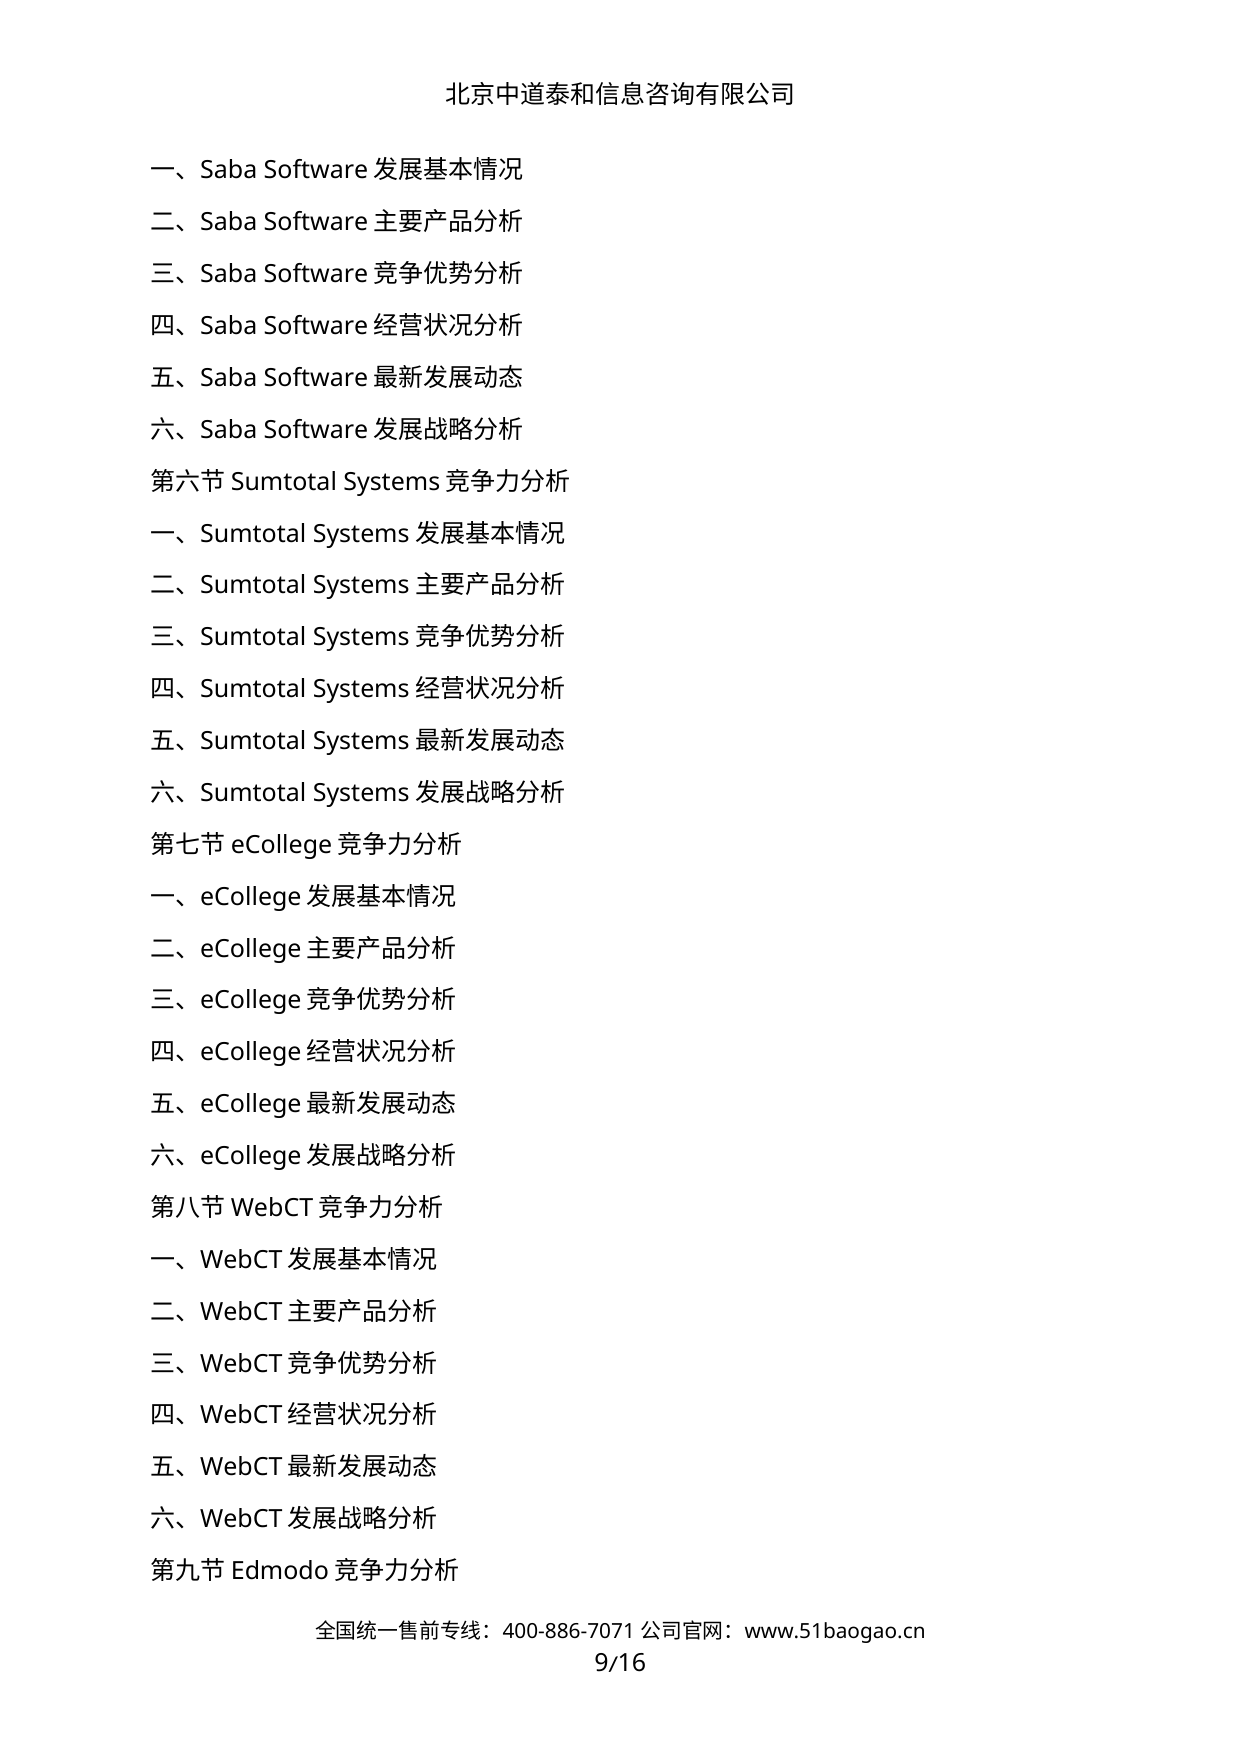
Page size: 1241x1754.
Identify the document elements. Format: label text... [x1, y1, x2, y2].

text 第六节 Sumtotal Systems竞争力分析 [150, 461, 1090, 497]
text 二、eCollege主要产品分析 [150, 928, 1090, 964]
text 四、eCollege经营状况分析 [150, 1032, 1090, 1068]
text 三、WebCT竞争优势分析 [150, 1343, 1090, 1379]
text 二、WebCT主要产品分析 [150, 1291, 1090, 1327]
text 二、Sumtotal Systems主要产品分析 [150, 565, 1090, 601]
text 第七节 eCollege竞争力分析 [150, 824, 1090, 861]
text 三、eCollege竞争优势分析 [150, 980, 1090, 1016]
text 二、Saba Software主要产品分析 [150, 202, 1090, 238]
text 四、Sumtotal Systems经营状况分析 [150, 669, 1090, 705]
text 六、eCollege发展战略分析 [150, 1136, 1090, 1172]
text 四、Saba Software经营状况分析 [150, 306, 1090, 342]
text 三、Sumtotal Systems竞争优势分析 [150, 617, 1090, 653]
text 一、Sumtotal Systems发展基本情况 [150, 513, 1090, 549]
text 六、Sumtotal Systems发展战略分析 [150, 772, 1090, 809]
text 三、Saba Software竞争优势分析 [150, 254, 1090, 290]
text 六、WebCT发展战略分析 [150, 1499, 1090, 1535]
text 一、WebCT发展基本情况 [150, 1239, 1090, 1276]
text 一、eCollege发展基本情况 [150, 876, 1090, 912]
text 五、WebCT最新发展动态 [150, 1447, 1090, 1483]
text 五、eCollege最新发展动态 [150, 1084, 1090, 1120]
text 第八节 WebCT竞争力分析 [150, 1187, 1090, 1224]
text 一、Saba Software发展基本情况 [150, 150, 1090, 186]
text 五、Saba Software最新发展动态 [150, 357, 1090, 394]
text 第九节 Edmodo竞争力分析 [150, 1551, 1090, 1587]
text 四、WebCT经营状况分析 [150, 1395, 1090, 1431]
text 六、Saba Software发展战略分析 [150, 409, 1090, 446]
text 五、Sumtotal Systems最新发展动态 [150, 721, 1090, 757]
